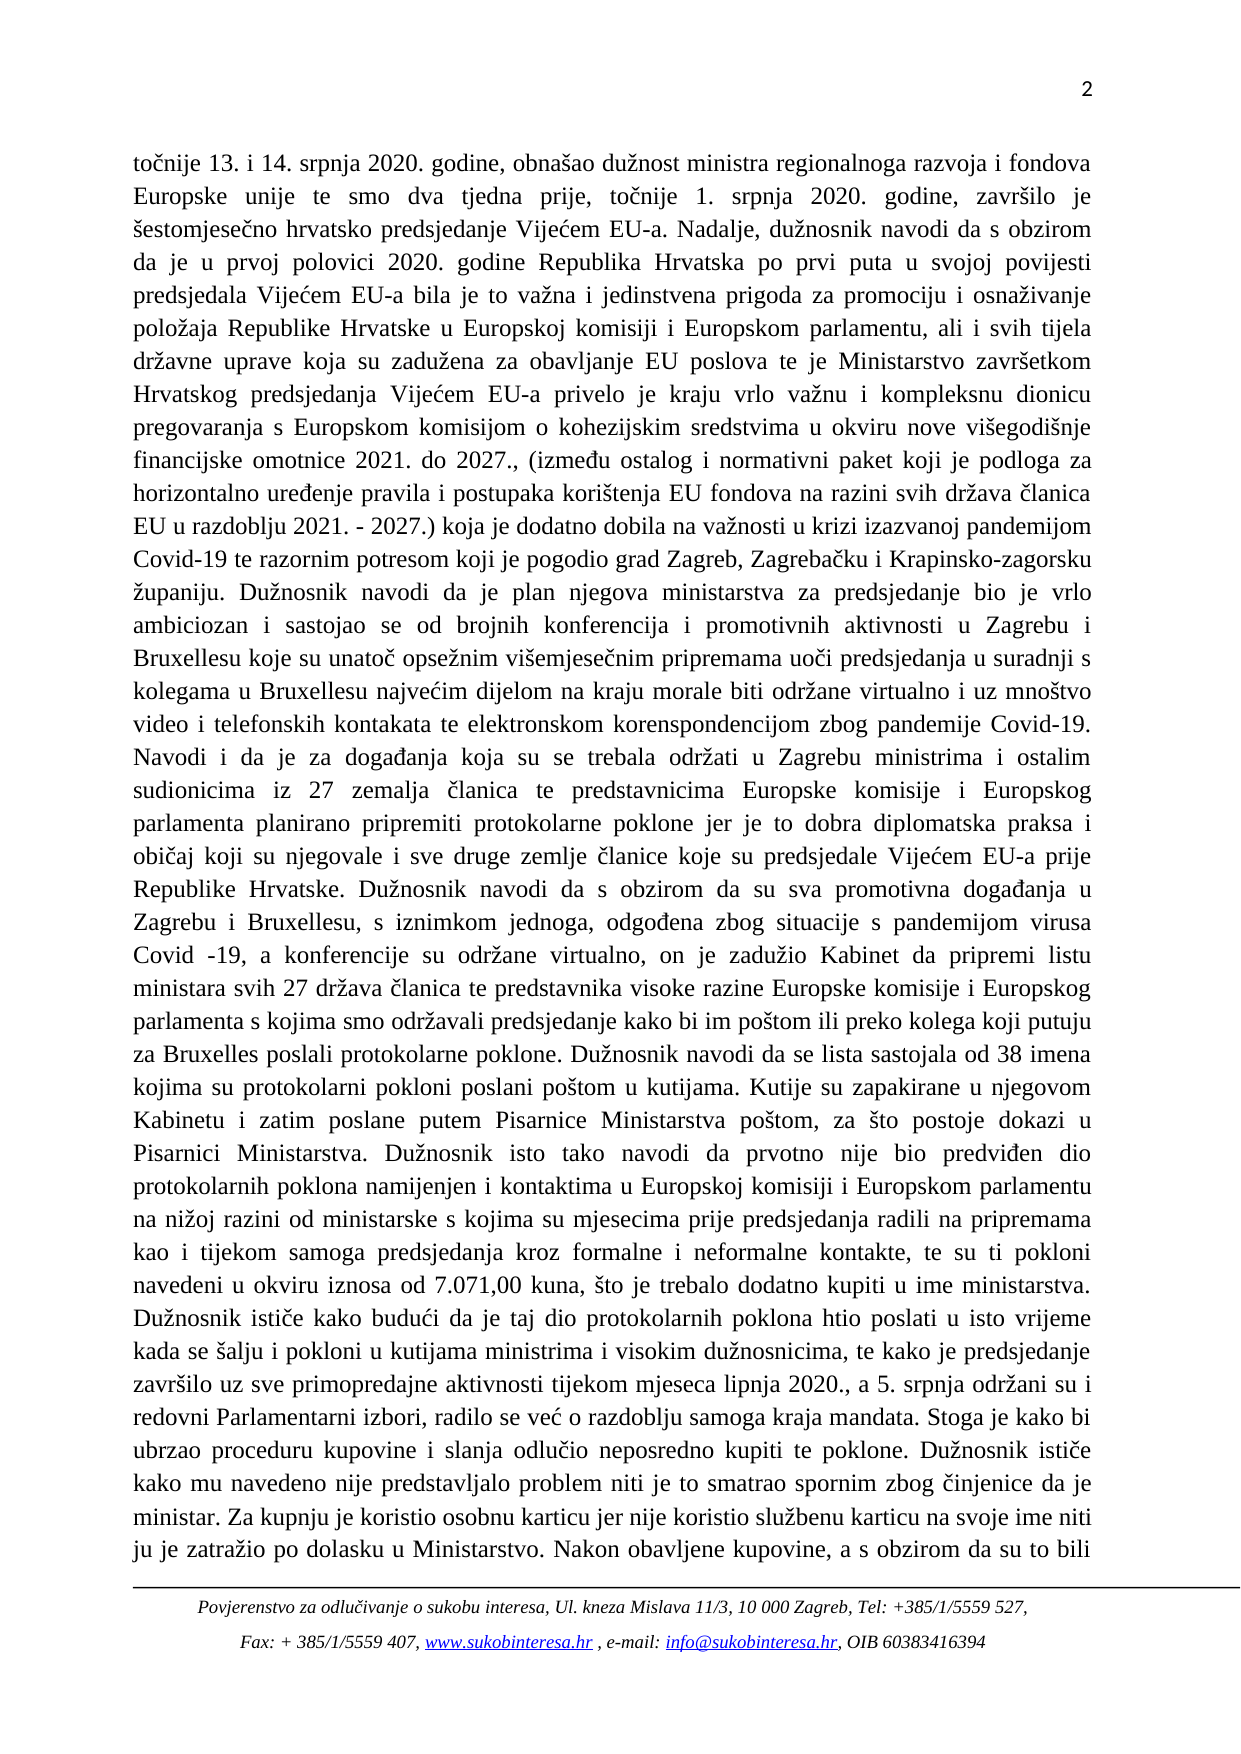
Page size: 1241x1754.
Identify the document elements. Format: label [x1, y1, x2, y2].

text [133, 148, 1092, 1563]
